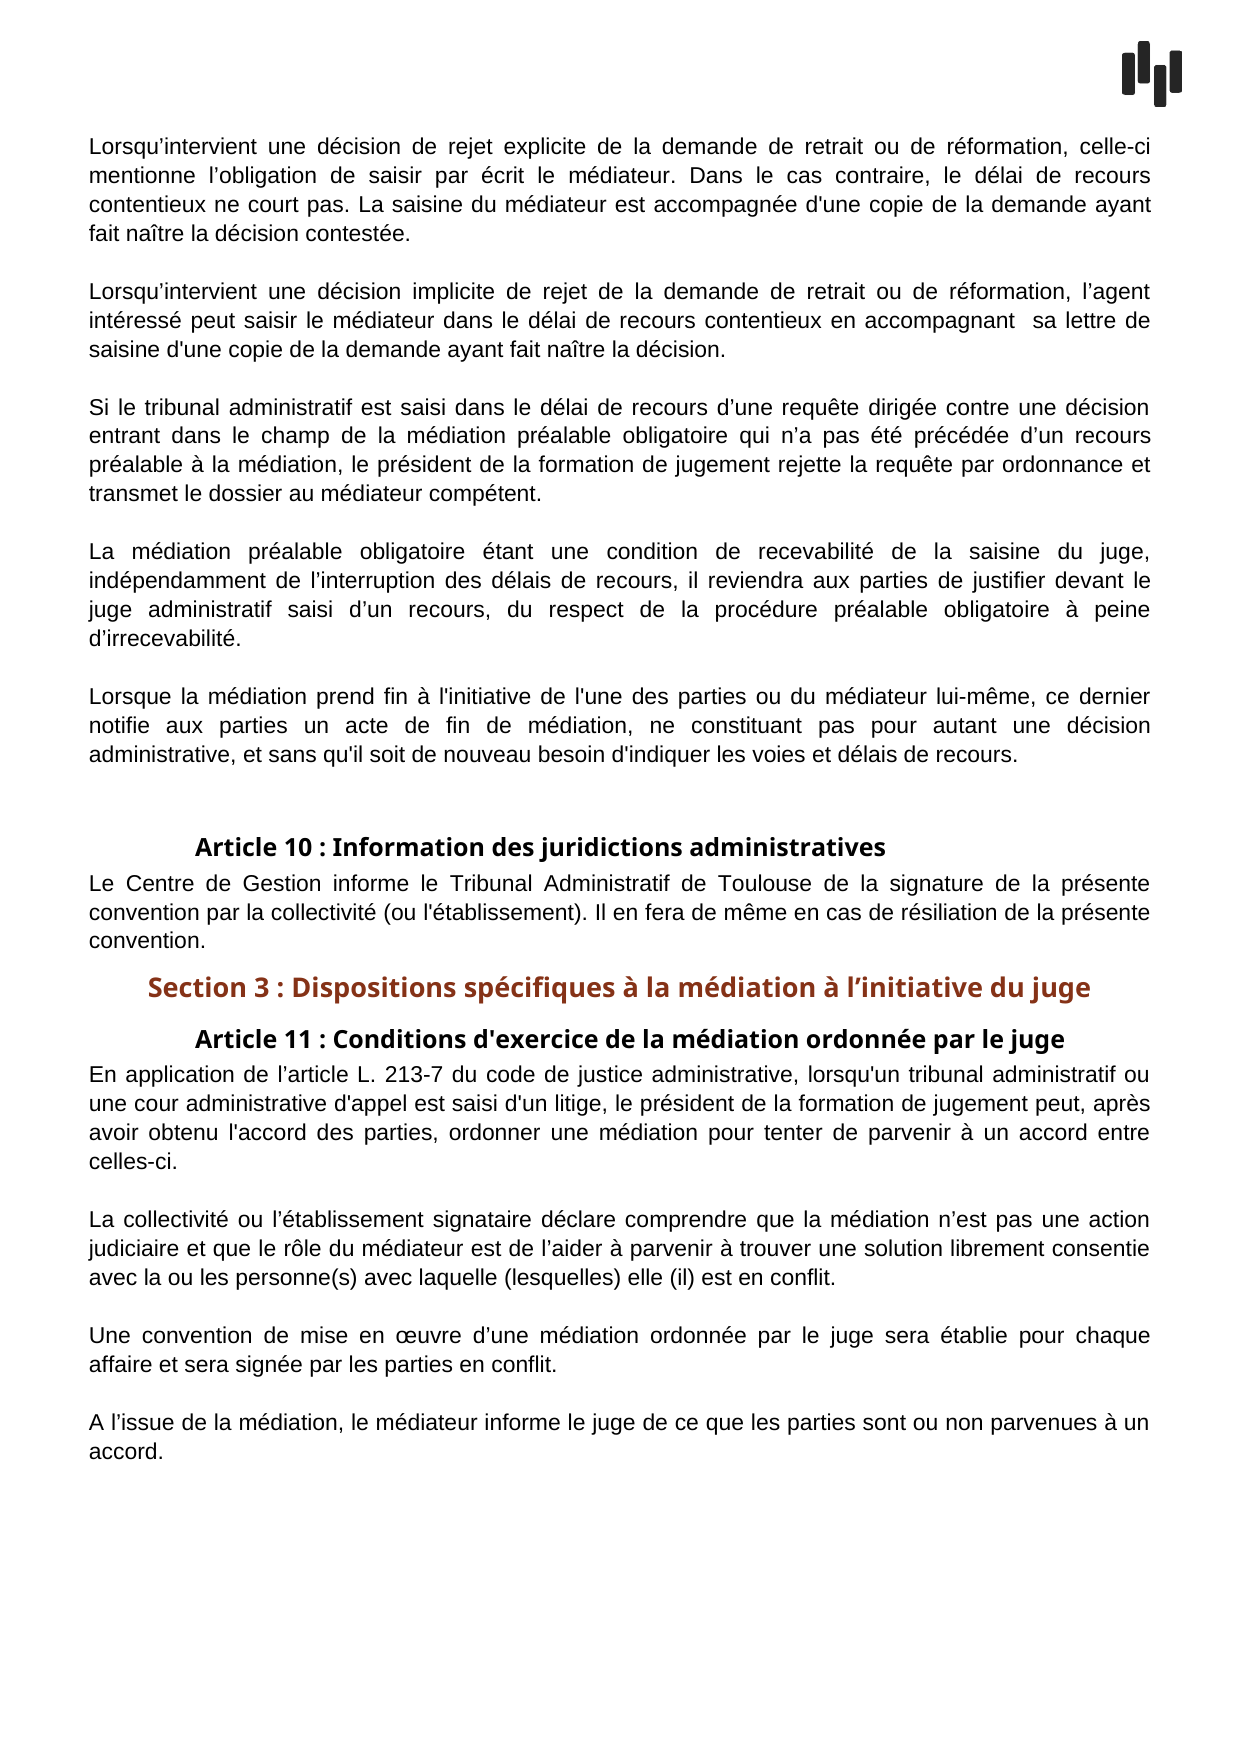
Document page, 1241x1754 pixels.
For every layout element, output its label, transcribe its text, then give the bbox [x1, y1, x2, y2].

text Lorsque la médiation prend fin à l'initiative de l'une des parties ou du médiateur lui-même, ce dernier notifie aux parties un acte de fin de médiation, ne constituant pas pour autant une décision administrative, et sans qu'il soit de nouveau besoin d'indiquer les voies et délais de recours. [89, 683, 1152, 767]
subtitle Article 11 : Conditions d'exercice de la médiation ordonnée par le juge [89, 1022, 1152, 1056]
subtitle Section 3 : Dispositions spécifiques à la médiation à l’initiative du juge [89, 969, 1152, 1006]
text A l’issue de la médiation, le médiateur informe le juge de ce que les parties sont ou non parvenues à un accord. [89, 1409, 1152, 1464]
picture [1122, 41, 1182, 107]
text La médiation préalable obligatoire étant une condition de recevabilité de la saisine du juge, indépendamment de l’interruption des délais de recours, il reviendra aux parties de justifier devant le juge administratif saisi d’un recours, du respect de la procédure préalable obligatoire à peine d’irrecevabilité. [89, 538, 1152, 652]
text Lorsqu’intervient une décision de rejet explicite de la demande de retrait ou de réformation, celle-ci mentionne l’obligation de saisir par écrit le médiateur. Dans le cas contraire, le délai de recours contentieux ne court pas. La saisine du médiateur est accompagnée d'une copie de la demande ayant fait naître la décision contestée. [89, 133, 1152, 246]
text La collectivité ou l’établissement signataire déclare comprendre que la médiation n’est pas une action judiciaire et que le rôle du médiateur est de l’aider à parvenir à trouver une solution librement consentie avec la ou les personne(s) avec laquelle (lesquelles) elle (il) est en conflit. [89, 1206, 1152, 1290]
text Lorsqu’intervient une décision implicite de rejet de la demande de retrait ou de réformation, l’agent intéressé peut saisir le médiateur dans le délai de recours contentieux en accompagnant sa lettre de saisine d'une copie de la demande ayant fait naître la décision. [89, 278, 1152, 362]
text Si le tribunal administratif est saisi dans le délai de recours d’une requête dirigée contre une décision entrant dans le champ de la médiation préalable obligatoire qui n’a pas été précédée d’un recours préalable à la médiation, le président de la formation de jugement rejette la requête par ordonnance et transmet le dossier au médiateur compétent. [89, 393, 1152, 507]
subtitle Article 10 : Information des juridictions administratives [89, 830, 1152, 864]
text Le Centre de Gestion informe le Tribunal Administratif de Toulouse de la signature de la présente convention par la collectivité (ou l'établissement). Il en fera de même en cas de résiliation de la présente convention. [89, 869, 1152, 954]
text En application de l’article L. 213-7 du code de justice administrative, lorsqu'un tribunal administratif ou une cour administrative d'appel est saisi d'un litige, le président de la formation de jugement peut, après avoir obtenu l'accord des parties, ordonner une médiation pour tenter de parvenir à un accord entre celles-ci. [89, 1061, 1152, 1174]
text Une convention de mise en œuvre d’une médiation ordonnée par le juge sera établie pour chaque affaire et sera signée par les parties en conflit. [89, 1322, 1152, 1377]
